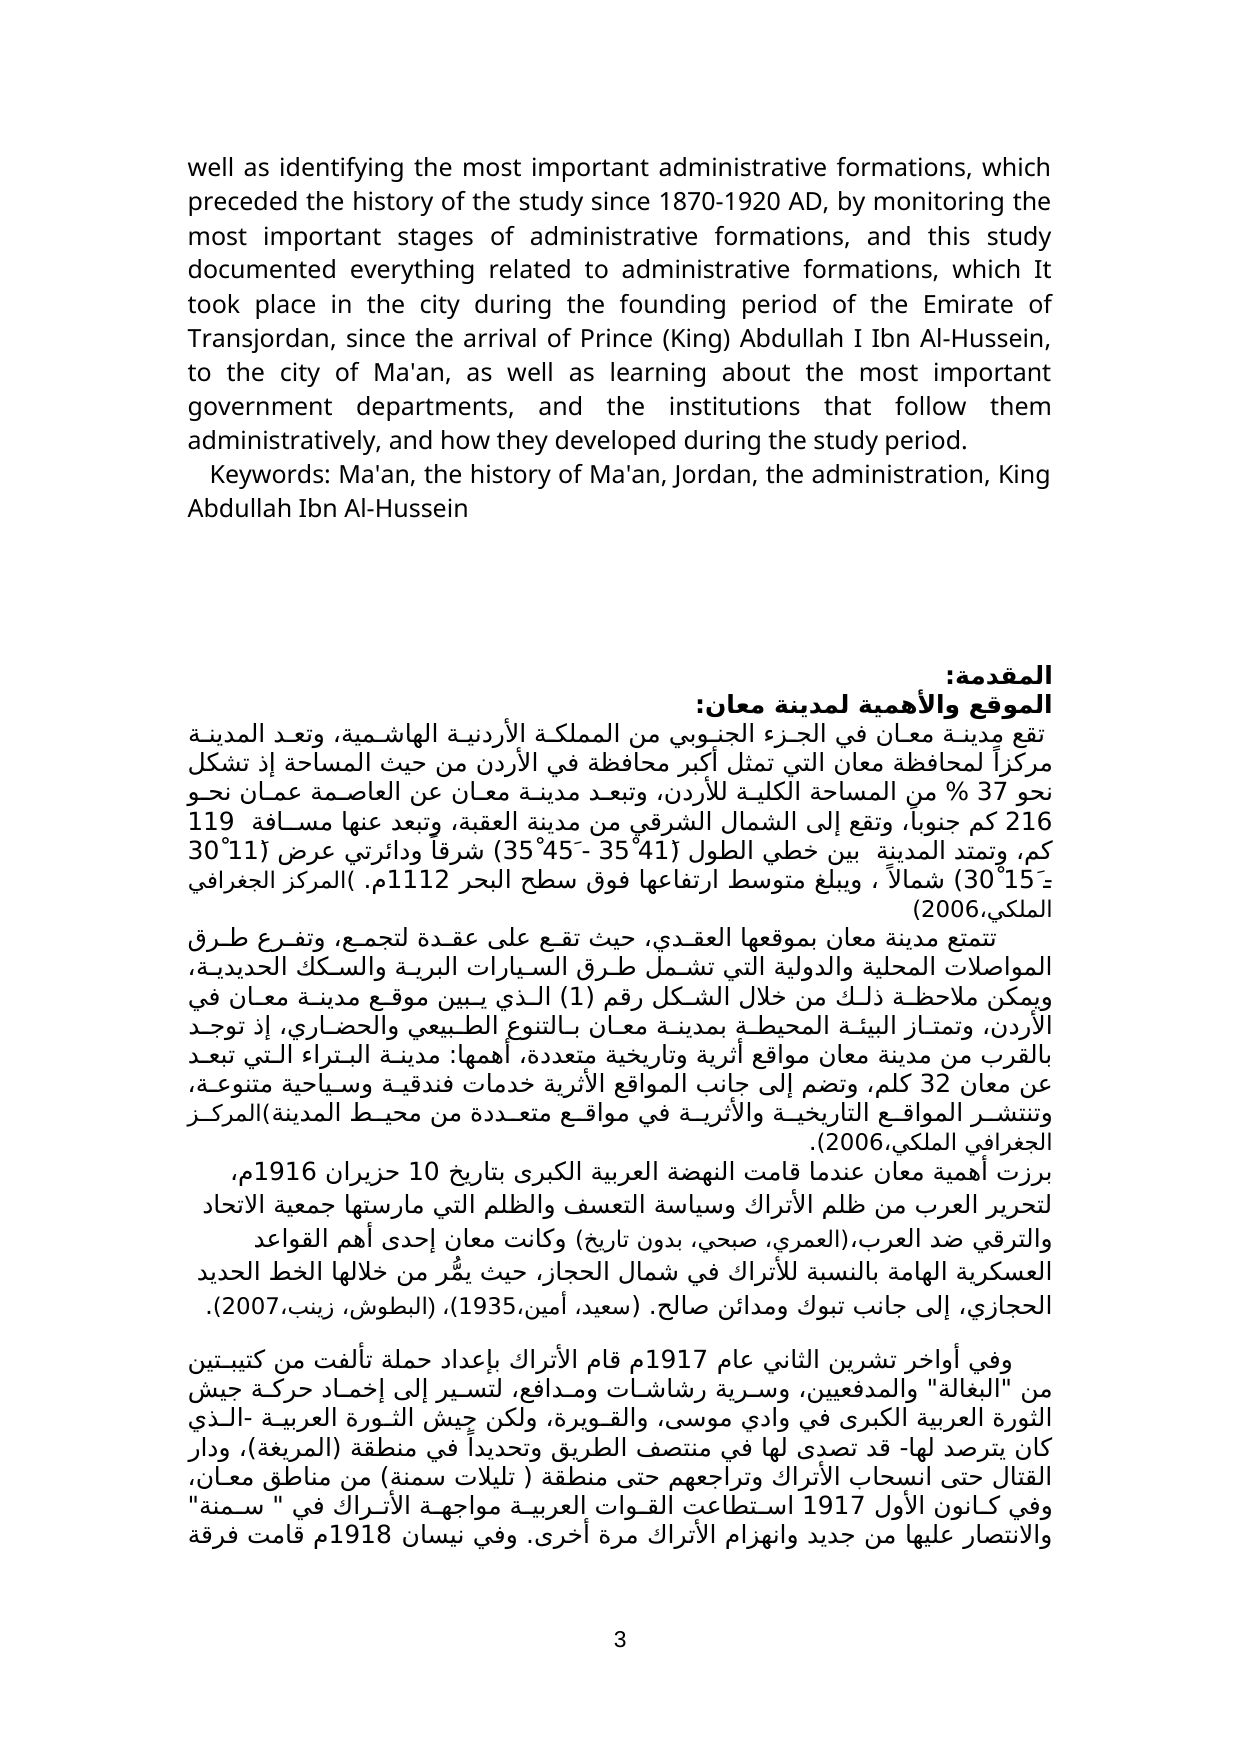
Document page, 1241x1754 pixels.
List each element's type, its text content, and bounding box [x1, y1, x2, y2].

text المقدمة: [187, 661, 1053, 690]
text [187, 150, 1053, 457]
text Keywords: Ma'an, the history of Ma'an, Jordan, the administration, King Abdullah Ibn Al-Hussein [187, 457, 1053, 525]
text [187, 1345, 1053, 1549]
text الموقع والأهمية لمدينة معان: [187, 690, 1053, 719]
text تتمتع مدينة معان بموقعها العقدي، حيث تقع على عقدة لتجمع، وتفرع طرق المواصلات المحلية والدولية التي تشمل طرق السيارات البرية والسكك الحديدية، ويمكن ملاحظة ذلك من خلال الشكل رقم (1) الذي يبين موقع مدينة معان في الأردن، وتمتاز البيئة المحيطة بمدينة معان بالتنوع الطبيعي والحضاري، إذ توجد بالقرب من مدينة معان مواقع أثرية وتاريخية متعددة، أهمها: مدينة البتراء التي تبعد عن معان 32 كلم، وتضم إلى جانب المواقع الأثرية خدمات فندقية وسياحية متنوعة، وتنتشر المواقع التاريخية والأثرية في مواقع متعددة من محيط المدينة)المركز الجغرافي الملكي،2006). [187, 923, 1053, 1157]
text تقع مدينة معان في الجزء الجنوبي من المملكة الأردنية الهاشمية، وتعد المدينة مركزاً لمحافظة معان التي تمثل أكبر محافظة في الأردن من حيث المساحة إذ تشكل نحو 37 % من المساحة الكلية للأردن، وتبعد مدينة معان عن العاصمة عمان نحو 216 كم جنوباً، وتقع إلى الشمال الشرقي من مدينة العقبة، وتبعد عنها مسافة 119 كم، وتمتد المدينة بين خطي الطول (41َ 35ْ - َ45 35ْ) شرقاً ودائرتي عرض (11َ 30ْ - 15َ 30ْ) شمالاً ، ويبلغ متوسط ارتفاعها فوق سطح البحر 1112م. )المركز الجغرافي الملكي،2006) [187, 719, 1053, 923]
text برزت أهمية معان عندما قامت النهضة العربية الكبرى بتاريخ 10 حزيران 1916م، لتحرير العرب من ظلم الأتراك وسياسة التعسف والظلم التي مارستها جمعية الاتحاد والترقي ضد العرب،(العمري، صبحي، بدون تاريخ) وكانت معان إحدى أهم القواعد العسكرية الهامة بالنسبة للأتراك في شمال الحجاز، حيث يمُّر من خلالها الخط الحديد الحجازي، إلى جانب تبوك ومدائن صالح. (سعيد، أمين،1935)، (البطوش، زينب،2007). [187, 1157, 1053, 1320]
